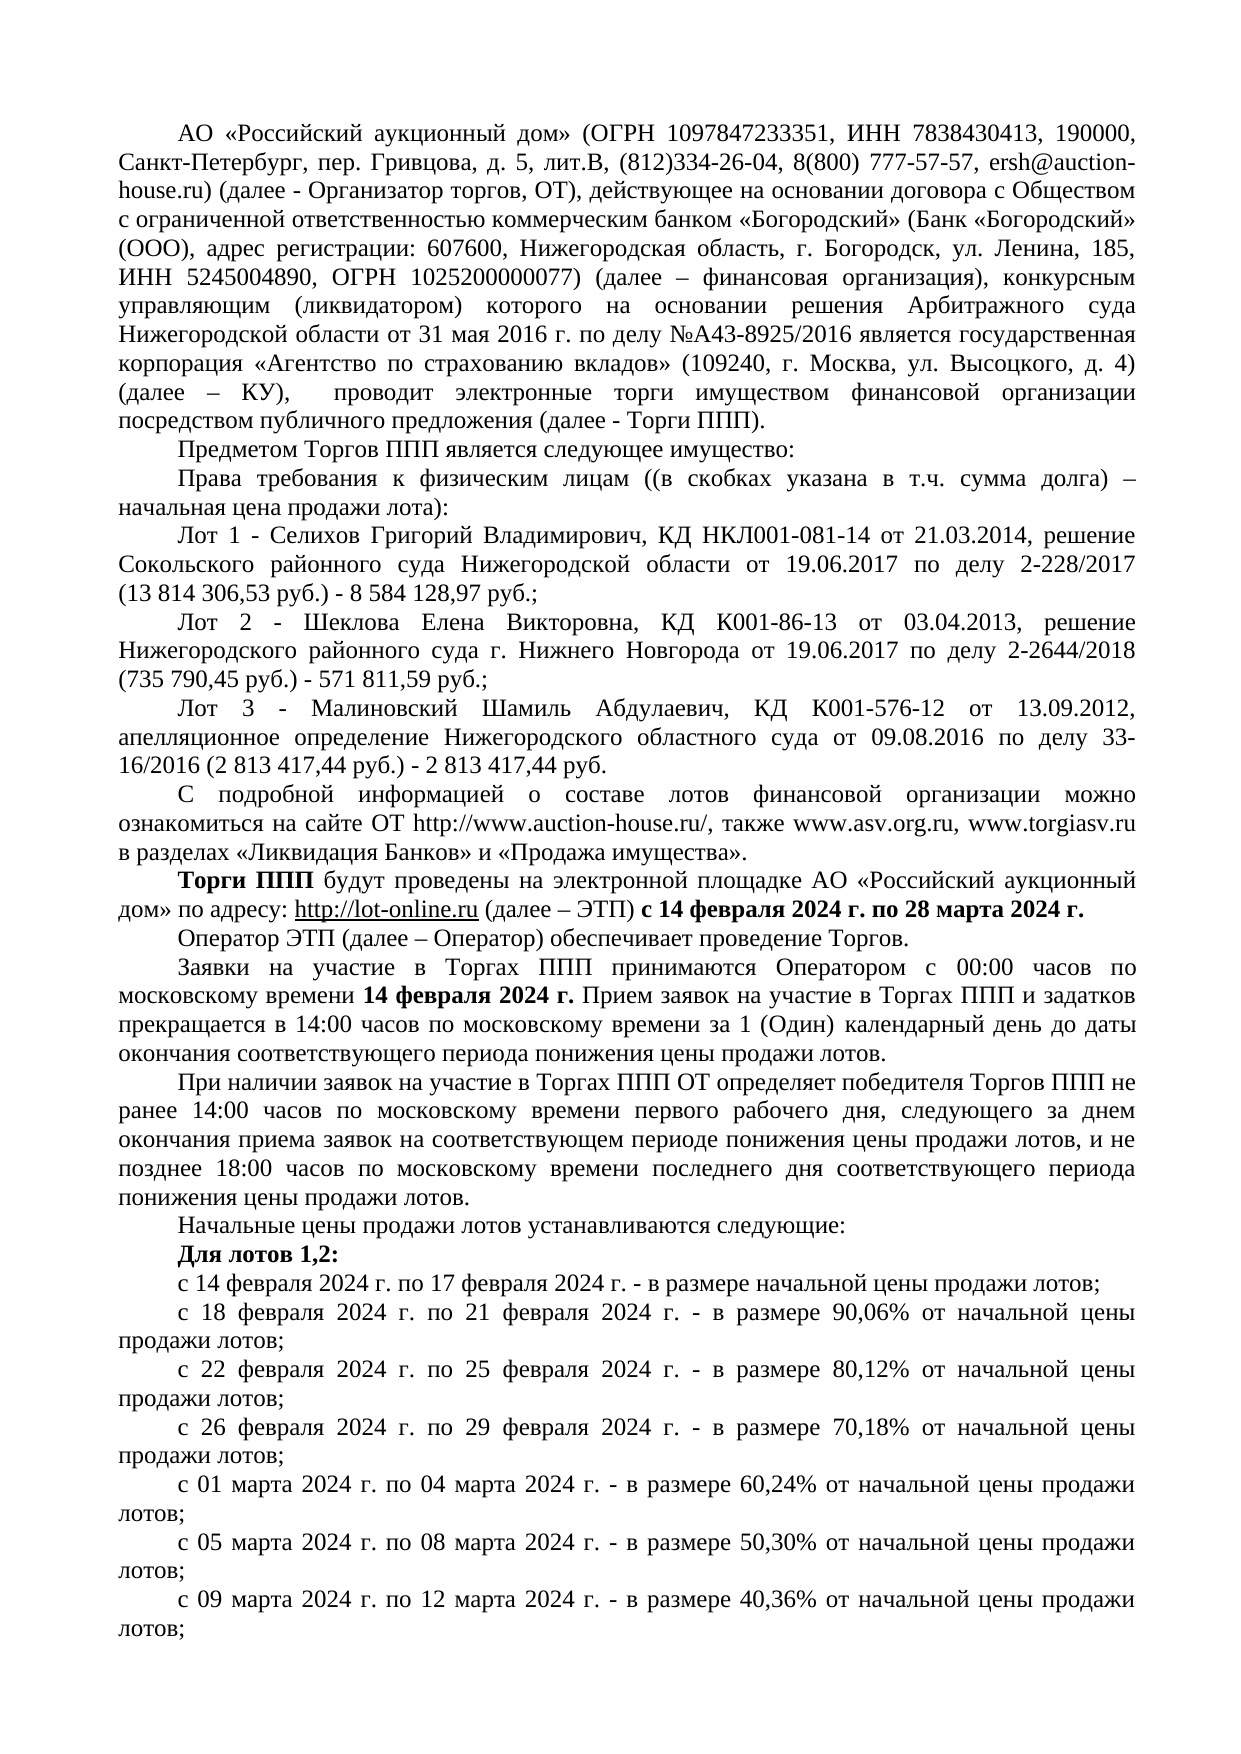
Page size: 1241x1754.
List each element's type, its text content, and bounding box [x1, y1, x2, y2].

text с 01 марта 2024 г. по 04 марта 2024 г. - в размере 60,24% от начальной цены продажи лотов; [118, 1469, 1137, 1527]
text Предметом Торгов ППП является следующее имущество: [118, 434, 1137, 463]
text Начальные цены продажи лотов устанавливаются следующие: [118, 1211, 1137, 1239]
text С подробной информацией о составе лотов финансовой организации можно ознакомиться на сайте ОТ http://www.auction-house.ru/, также www.asv.org.ru, www.torgiasv.ru в разделах «Ликвидация Банков» и «Продажа имущества». [118, 779, 1137, 866]
text Торги ППП будут проведены на электронной площадке АО «Российский аукционный дом» по адресу: http://lot-online.ru (далее – ЭТП) с 14 февраля 2024 г. по 28 марта 2024 г. [118, 866, 1137, 923]
text АО «Российский аукционный дом» (ОГРН 1097847233351, ИНН 7838430413, 190000, Санкт-Петербург, пер. Гривцова, д. 5, лит.В, (812)334-26-04, 8(800) 777-57-57, ersh@auction-house.ru) (далее - Организатор торгов, ОТ), действующее на основании договора с Обществом с ограниченной ответственностью коммерческим банком «Богородский» (Банк «Богородский» (ООО), адрес регистрации: 607600, Нижегородская область, г. Богородск, ул. Ленина, 185, ИНН 5245004890, ОГРН 1025200000077) (далее – финансовая организация), конкурсным управляющим (ликвидатором) которого на основании решения Арбитражного суда Нижегородской области от 31 мая 2016 г. по делу №А43-8925/2016 является государственная корпорация «Агентство по страхованию вкладов» (109240, г. Москва, ул. Высоцкого, д. 4) (далее – КУ), проводит электронные торги имуществом финансовой организации посредством публичного предложения (далее - Торги ППП). [118, 118, 1137, 434]
text Лот 1 - Селихов Григорий Владимирович, КД НКЛ001-081-14 от 21.03.2014, решение Сокольского районного суда Нижегородской области от 19.06.2017 по делу 2-228/2017 (13 814 306,53 руб.) - 8 584 128,97 руб.; [118, 521, 1137, 607]
text Лот 3 - Малиновский Шамиль Абдулаевич, КД К001-576-12 от 13.09.2012, апелляционное определение Нижегородского областного суда от 09.08.2016 по делу 33-16/2016 (2 813 417,44 руб.) - 2 813 417,44 руб. [118, 693, 1137, 779]
text с 05 марта 2024 г. по 08 марта 2024 г. - в размере 50,30% от начальной цены продажи лотов; [118, 1527, 1137, 1584]
text При наличии заявок на участие в Торгах ППП ОТ определяет победителя Торгов ППП не ранее 14:00 часов по московскому времени первого рабочего дня, следующего за днем окончания приема заявок на соответствующем периоде понижения цены продажи лотов, и не позднее 18:00 часов по московскому времени последнего дня соответствующего периода понижения цены продажи лотов. [118, 1067, 1137, 1211]
text Оператор ЭТП (далее – Оператор) обеспечивает проведение Торгов. [118, 923, 1137, 952]
text с 14 февраля 2024 г. по 17 февраля 2024 г. - в размере начальной цены продажи лотов; [118, 1268, 1137, 1297]
text Для лотов 1,2: [118, 1239, 1137, 1268]
text Права требования к физическим лицам ((в скобках указана в т.ч. сумма долга) – начальная цена продажи лота): [118, 463, 1137, 521]
text Заявки на участие в Торгах ППП принимаются Оператором с 00:00 часов по московскому времени 14 февраля 2024 г. Прием заявок на участие в Торгах ППП и задатков прекращается в 14:00 часов по московскому времени за 1 (Один) календарный день до даты окончания соответствующего периода понижения цены продажи лотов. [118, 952, 1137, 1067]
text Лот 2 - Шеклова Елена Викторовна, КД К001-86-13 от 03.04.2013, решение Нижегородского районного суда г. Нижнего Новгорода от 19.06.2017 по делу 2-2644/2018 (735 790,45 руб.) - 571 811,59 руб.; [118, 607, 1137, 693]
text с 22 февраля 2024 г. по 25 февраля 2024 г. - в размере 80,12% от начальной цены продажи лотов; [118, 1354, 1137, 1412]
text с 09 марта 2024 г. по 12 марта 2024 г. - в размере 40,36% от начальной цены продажи лотов; [118, 1584, 1137, 1642]
text с 18 февраля 2024 г. по 21 февраля 2024 г. - в размере 90,06% от начальной цены продажи лотов; [118, 1297, 1137, 1354]
text с 26 февраля 2024 г. по 29 февраля 2024 г. - в размере 70,18% от начальной цены продажи лотов; [118, 1412, 1137, 1469]
